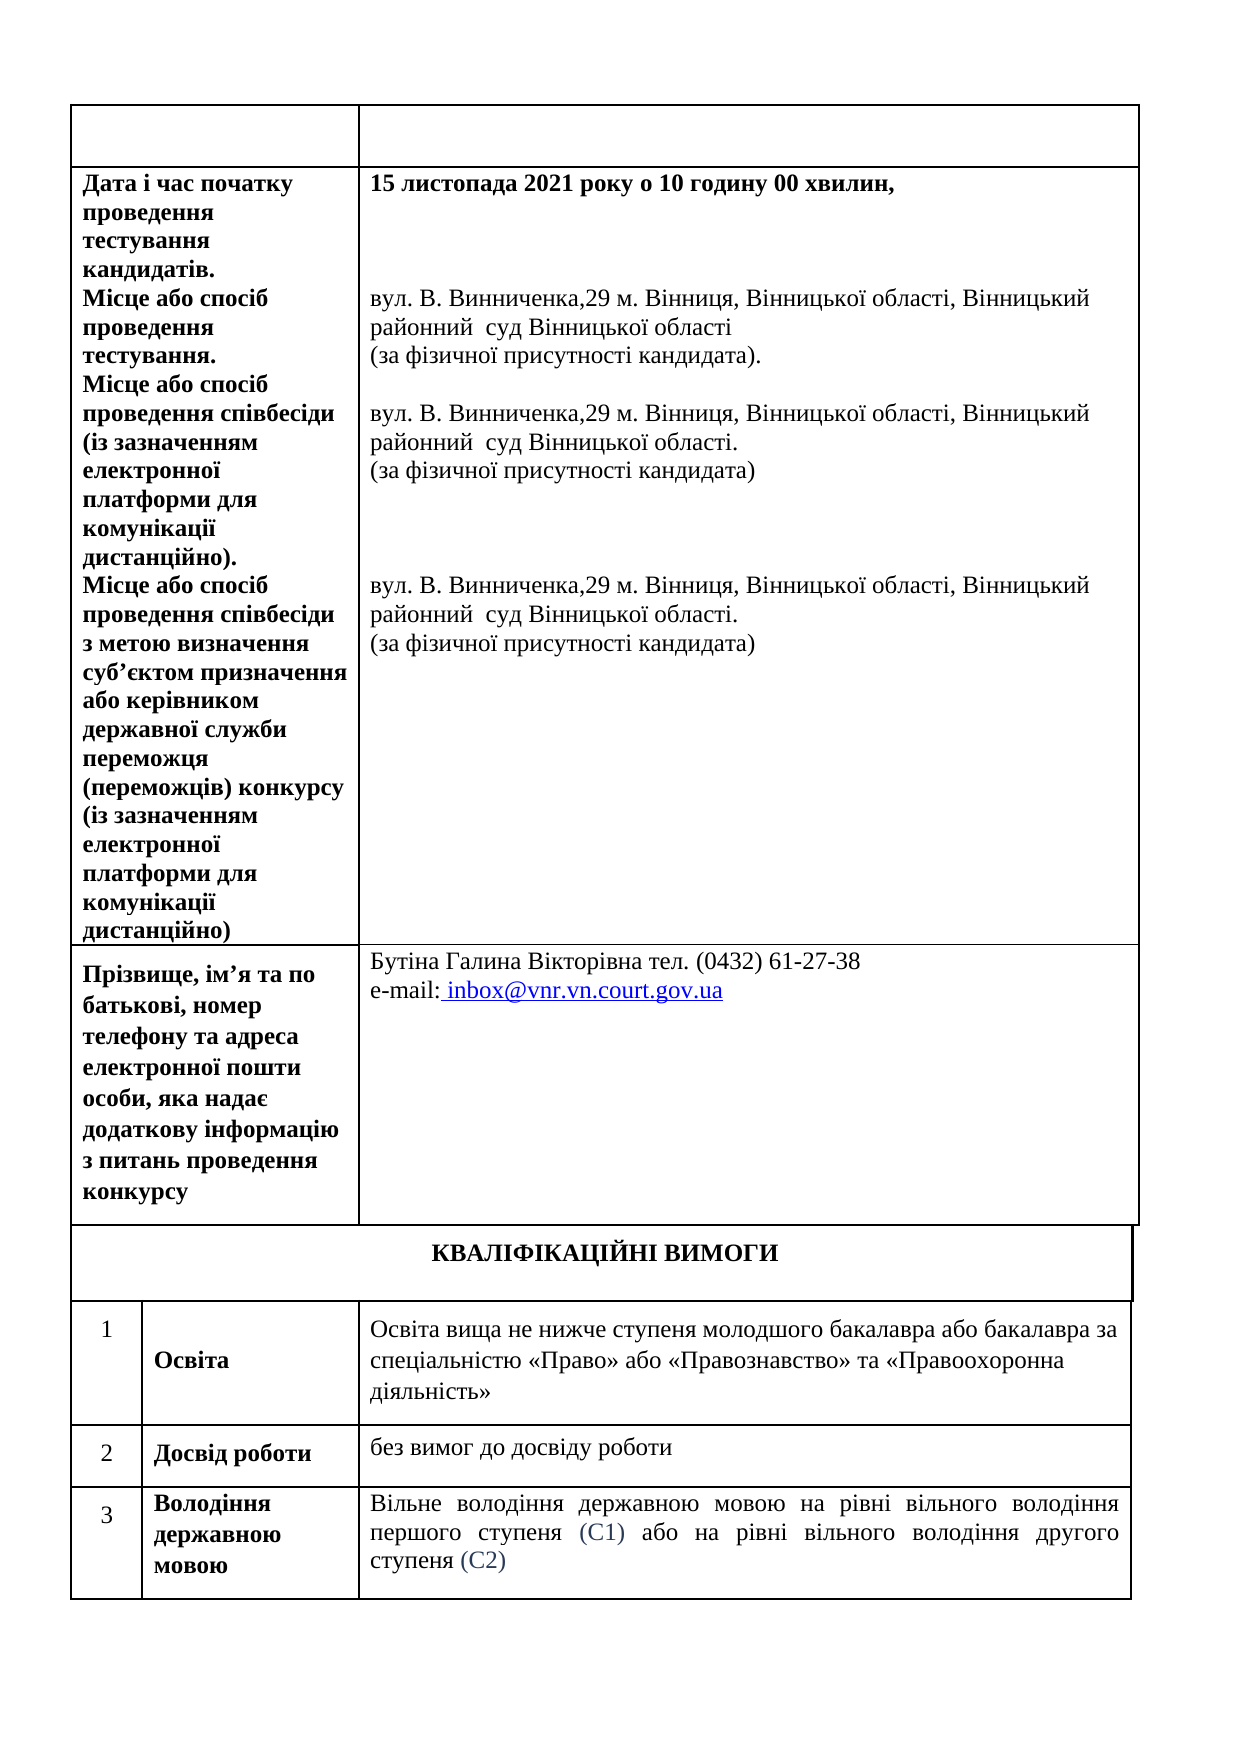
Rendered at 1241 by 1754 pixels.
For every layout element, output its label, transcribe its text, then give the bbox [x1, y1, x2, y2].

table_cell Досвід роботи [143, 1426, 358, 1486]
table_cell Прізвище, ім’я та по батькові, номер телефону та адреса електронної пошти особи, яка надає додаткову інформацію з питань проведення конкурсу [72, 946, 358, 1223]
table_cell 2 [72, 1426, 141, 1486]
table_cell Володіння державною мовою [143, 1488, 358, 1597]
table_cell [72, 106, 358, 166]
table_cell Бутіна Галина Вікторівна тел. (0432) 61-27-38 e-mail: inbox@vnr.vn.court.gov.ua [360, 945, 1138, 1223]
table_cell КВАЛІФІКАЦІЙНІ ВИМОГИ [72, 1226, 1131, 1299]
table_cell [360, 106, 1138, 166]
table_cell без вимог до досвіду роботи [360, 1426, 1130, 1486]
table_cell 15 листопада 2021 року о 10 годину 00 хвилин, вул. В. Винниченка,29 м. Вінниця, Вінницької області, Вінницький районний суд Вінницької області (за фізичної присутності кандидата). вул. В. Винниченка,29 м. Вінниця, Вінницької області, Вінницький районний суд Вінницької області. (за фізичної присутності кандидата) вул. В. Винниченка,29 м. Вінниця, Вінницької області, Вінницький районний суд Вінницької області. (за фізичної присутності кандидата) [360, 168, 1138, 944]
table_cell Дата і час початку проведення тестування кандидатів. Місце або спосіб проведення тестування. Місце або спосіб проведення співбесіди (із зазначенням електронної платформи для комунікації дистанційно). Місце або спосіб проведення співбесіди з метою визначення суб’єктом призначення або керівником державної служби переможця (переможців) конкурсу (із зазначенням електронної платформи для комунікації дистанційно) [208, 168, 358, 944]
table_cell Освіта [143, 1302, 358, 1424]
table_cell Освіта вища не нижче ступеня молодшого бакалавра або бакалавра за спеціальністю «Право» або «Правознавство» та «Правоохоронна діяльність» [360, 1302, 1130, 1424]
table_cell Вільне володіння державною мовою на рівні вільного володіння першого ступеня (C1) або на рівні вільного володіння другого ступеня (C2) [360, 1488, 1130, 1597]
table_cell 1 [72, 1302, 141, 1424]
table_cell 3 [72, 1488, 141, 1597]
